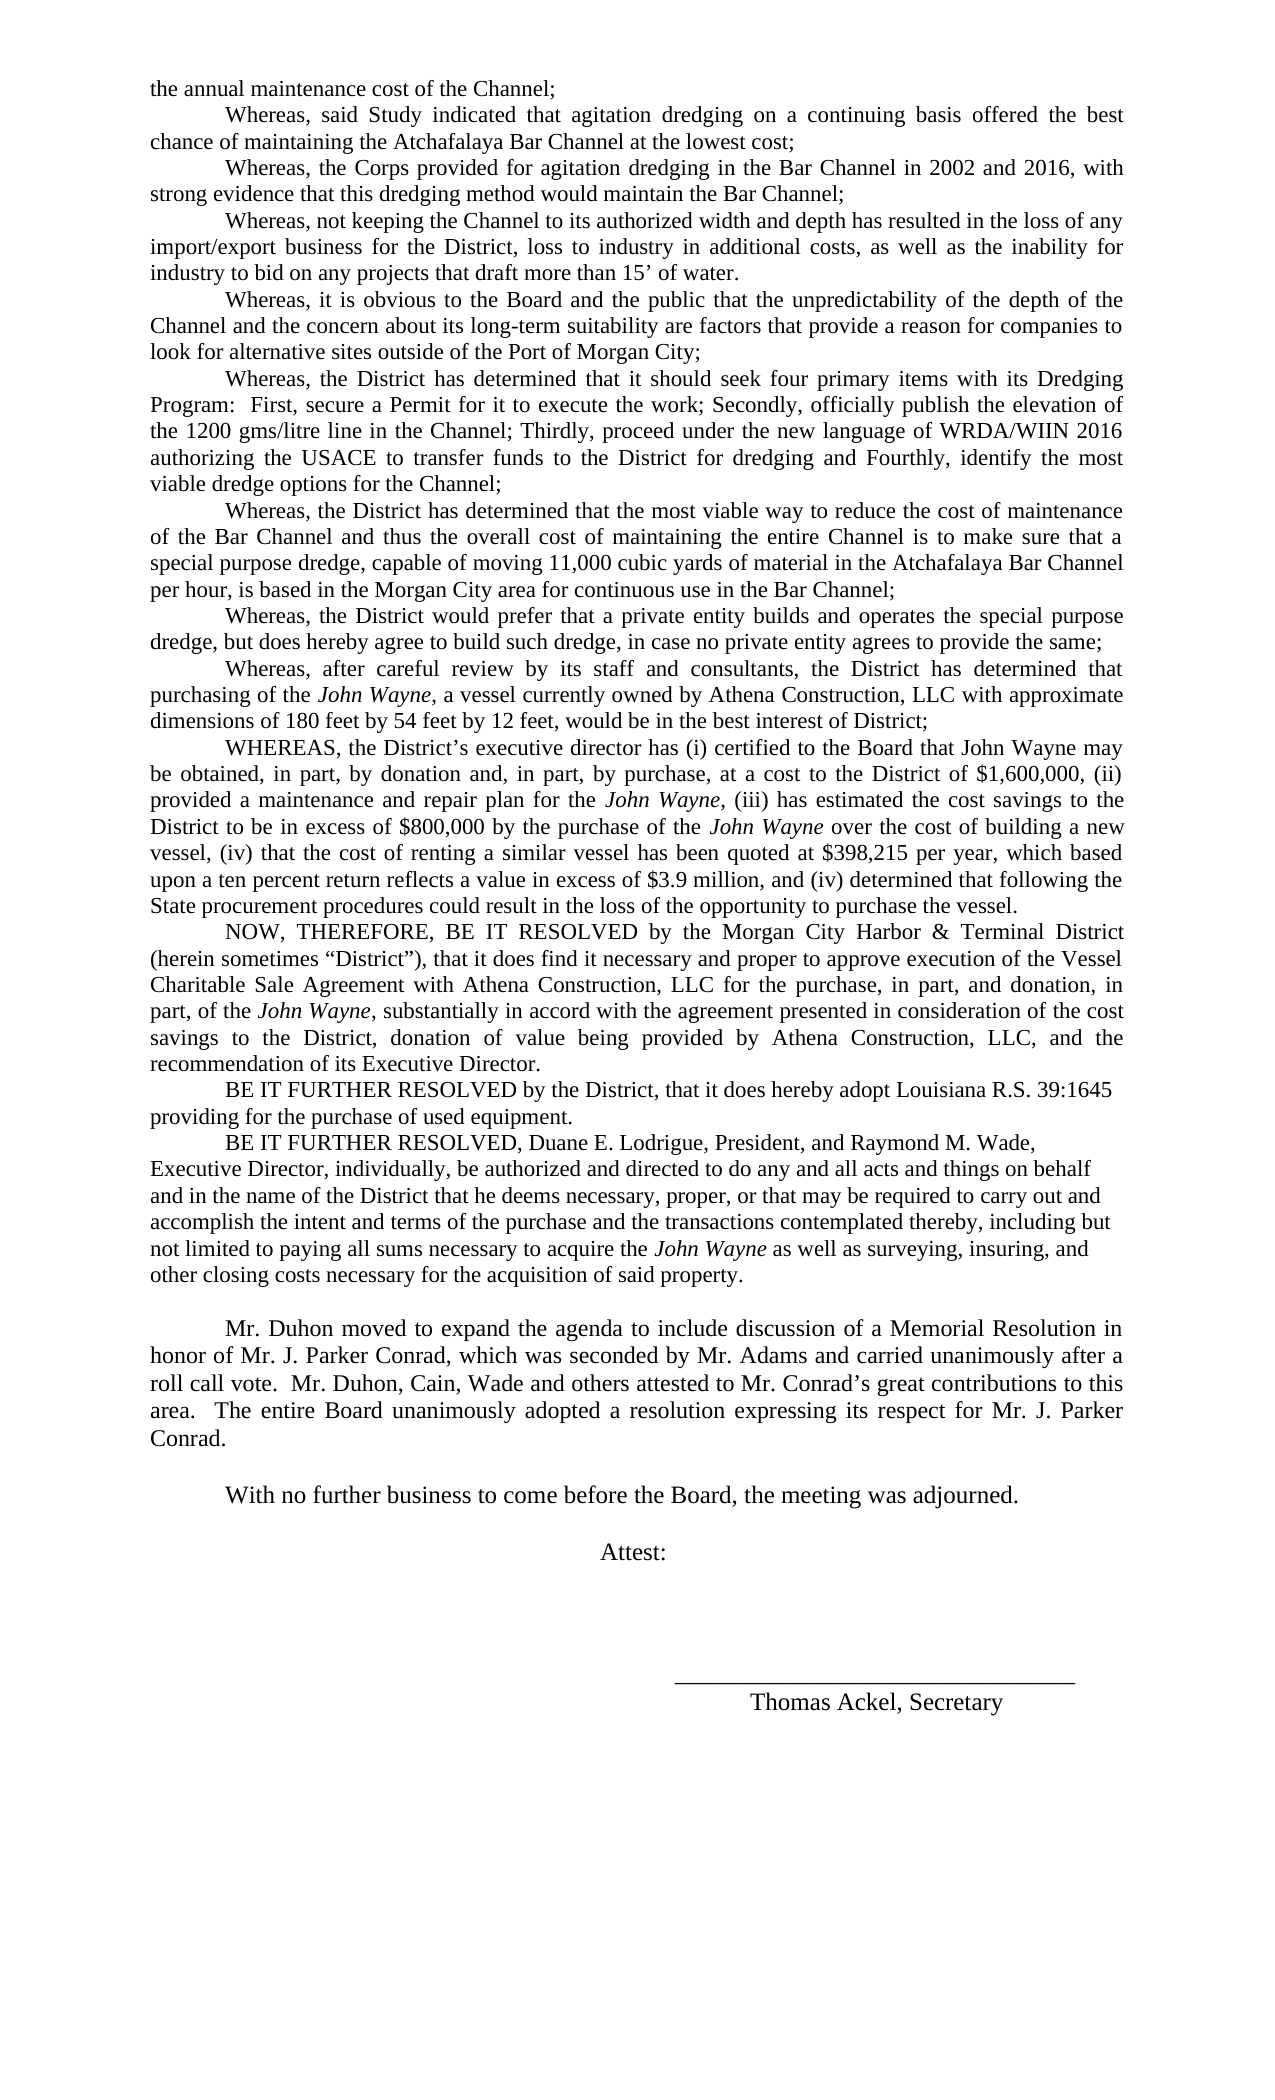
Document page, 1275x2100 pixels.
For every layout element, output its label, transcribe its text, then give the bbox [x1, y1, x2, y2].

text Whereas, the District has determined that it should seek four primary items with its Dredging Program: First, secure a Permit for it to execute the work; Secondly, officially publish the elevation of the 1200 gms/litre line in the Channel; Thirdly, proceed under the new language of WRDA/WIIN 2016 authorizing the USACE to transfer funds to the District for dredging and Fourthly, identify the most viable dredge options for the Channel; [150, 365, 1125, 497]
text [150, 75, 1125, 101]
text Attest: [150, 1537, 1125, 1566]
text Whereas, said Study indicated that agitation dredging on a continuing basis offered the best chance of maintaining the Atchafalaya Bar Channel at the lowest cost; [150, 101, 1125, 154]
text NOW, THEREFORE, BE IT RESOLVED by the Morgan City Harbor & Terminal District (herein sometimes “District”), that it does find it necessary and proper to approve execution of the Vessel Charitable Sale Agreement with Athena Construction, LLC for the purchase, in part, and donation, in part, of the John Wayne, substantially in accord with the agreement presented in consideration of the cost savings to the District, donation of value being provided by Athena Construction, LLC, and the recommendation of its Executive Director. [150, 918, 1125, 1076]
text ________________________________ Thomas Ackel, Secretary [375, 1601, 1125, 1716]
text BE IT FURTHER RESOLVED by the District, that it does hereby adopt Louisiana R.S. 39:1645 providing for the purchase of used equipment. [150, 1076, 1125, 1129]
text Whereas, the Corps provided for agitation dredging in the Bar Channel in 2002 and 2016, with strong evidence that this dredging method would maintain the Bar Channel; [150, 154, 1125, 207]
text Whereas, the District has determined that the most viable way to reduce the cost of maintenance of the Bar Channel and thus the overall cost of maintaining the entire Channel is to make sure that a special purpose dredge, capable of moving 11,000 cubic yards of material in the Atchafalaya Bar Channel per hour, is based in the Morgan City area for continuous use in the Bar Channel; [150, 497, 1125, 602]
text Whereas, it is obvious to the Board and the public that the unpredictability of the depth of the Channel and the concern about its long-term suitability are factors that provide a reason for companies to look for alternative sites outside of the Port of Morgan City; [150, 286, 1125, 365]
text Mr. Duhon moved to expand the agenda to include discussion of a Memorial Resolution in honor of Mr. J. Parker Conrad, which was seconded by Mr. Adams and carried unanimously after a roll call vote. Mr. Duhon, Cain, Wade and others attested to Mr. Conrad’s great contributions to this area. The entire Board unanimously adopted a resolution expressing its respect for Mr. J. Parker Conrad. [150, 1314, 1125, 1452]
text BE IT FURTHER RESOLVED, Duane E. Lodrigue, President, and Raymond M. Wade, Executive Director, individually, be authorized and directed to do any and all acts and things on behalf and in the name of the District that he deems necessary, proper, or that may be required to carry out and accomplish the intent and terms of the purchase and the transactions contemplated thereby, including but not limited to paying all sums necessary to acquire the John Wayne as well as surveying, insuring, and other closing costs necessary for the acquisition of said property. [150, 1129, 1125, 1287]
text Whereas, after careful review by its staff and consultants, the District has determined that purchasing of the John Wayne, a vessel currently owned by Athena Construction, LLC with approximate dimensions of 180 feet by 54 feet by 12 feet, would be in the best interest of District; [150, 655, 1125, 734]
text Whereas, not keeping the Channel to its authorized width and depth has resulted in the loss of any import/export business for the District, loss to industry in additional costs, as well as the inability for industry to bid on any projects that draft more than 15’ of water. [150, 207, 1125, 286]
text Whereas, the District would prefer that a private entity builds and operates the special purpose dredge, but does hereby agree to build such dredge, in case no private entity agrees to provide the same; [150, 602, 1125, 655]
text With no further business to come before the Board, the meeting was adjourned. [150, 1480, 1125, 1509]
text WHEREAS, the District’s executive director has (i) certified to the Board that John Wayne may be obtained, in part, by donation and, in part, by purchase, at a cost to the District of $1,600,000, (ii) provided a maintenance and repair plan for the John Wayne, (iii) has estimated the cost savings to the District to be in excess of $800,000 by the purchase of the John Wayne over the cost of building a new vessel, (iv) that the cost of renting a similar vessel has been quoted at $398,215 per year, which based upon a ten percent return reflects a value in excess of $3.9 million, and (iv) determined that following the State procurement procedures could result in the loss of the opportunity to purchase the vessel. [150, 734, 1125, 918]
